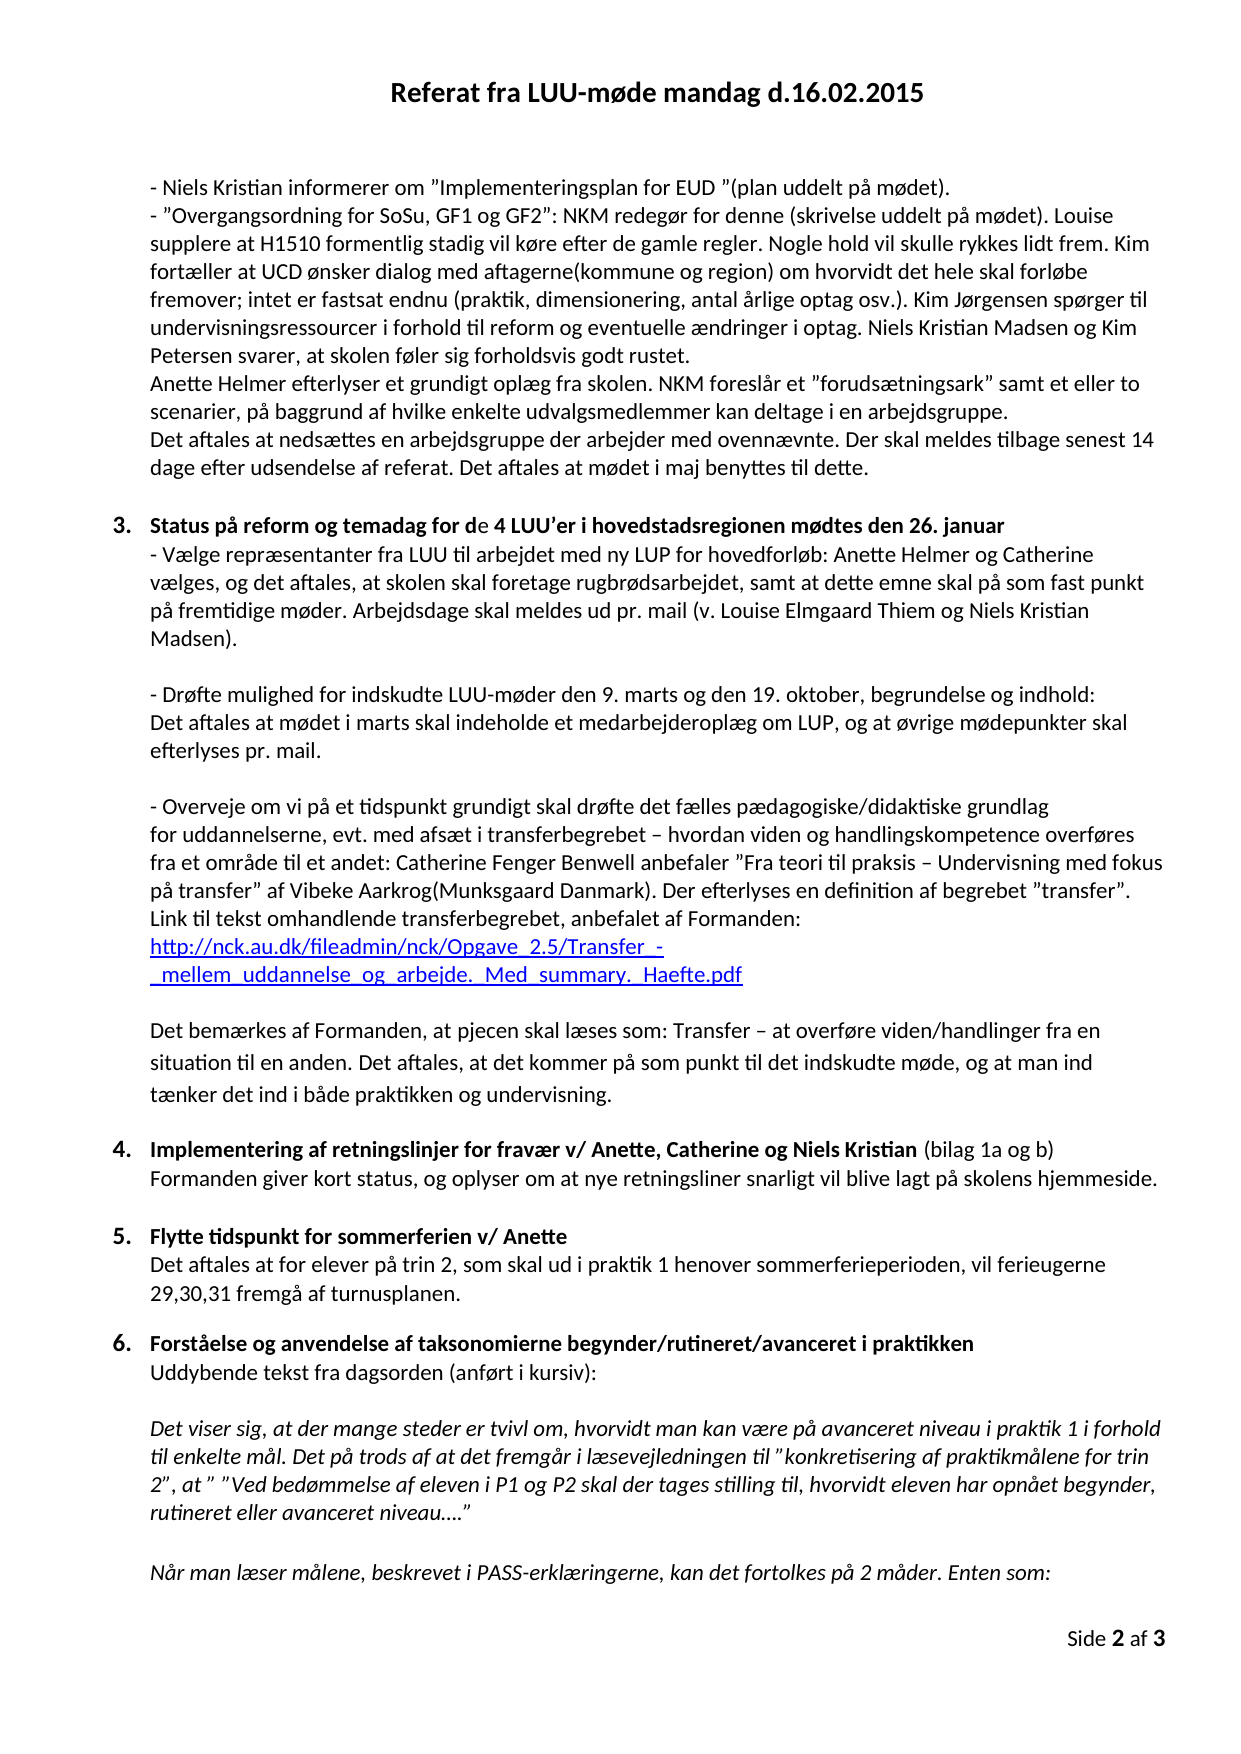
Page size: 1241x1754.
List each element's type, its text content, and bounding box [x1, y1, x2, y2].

list - ”Overgangsordning for SoSu, GF1 og GF2”: NKM redegør for denne (skrivelse uddelt på mødet). Louise supplere at H1510 formentlig stadig vil køre efter de gamle regler. Nogle hold vil skulle rykkes lidt frem. Kim fortæller at UCD ønsker dialog med aftagerne(kommune og region) om hvorvidt det hele skal forløbe fremover; intet er fastsat endnu (praktik, dimensionering, antal årlige optag osv.). Kim Jørgensen spørger til undervisningsressourcer i forhold til reform og eventuelle ændringer i optag. Niels Kristian Madsen og Kim Petersen svarer, at skolen føler sig forholdsvis godt rustet. [150, 201, 1165, 369]
list Formanden giver kort status, og oplyser om at nye retningsliner snarligt vil blive lagt på skolens hjemmeside. [150, 1164, 1165, 1192]
list Det aftales at nedsættes en arbejdsgruppe der arbejder med ovennævnte. Der skal meldes tilbage senest 14 dage efter udsendelse af referat. Det aftales at mødet i maj benyttes til dette. [150, 425, 1165, 481]
list Flytte tidspunkt for sommerferien v/ Anette [112, 1220, 1165, 1251]
list - Niels Kristian informerer om ”Implementeringsplan for EUD ”(plan uddelt på mødet). [150, 173, 1165, 201]
list Forståelse og anvendelse af taksonomierne begynder/rutineret/avanceret i praktikken Uddybende tekst fra dagsorden (anført i kursiv): [112, 1327, 1165, 1386]
list Implementering af retningslinjer for fravær v/ Anette, Catherine og Niels Kristian (bilag 1a og b) [112, 1133, 1165, 1164]
list Det aftales at mødet i marts skal indeholde et medarbejderoplæg om LUP, og at øvrige mødepunkter skal efterlyses pr. mail. [150, 708, 1165, 764]
list Anette Helmer efterlyser et grundigt oplæg fra skolen. NKM foreslår et ”forudsætningsark” samt et eller to scenarier, på baggrund af hvilke enkelte udvalgsmedlemmer kan deltage i en arbejdsgruppe. [150, 369, 1165, 425]
text Det bemærkes af Formanden, at pjecen skal læses som: Transfer – at overføre viden/handlinger fra en situation til en anden. Det aftales, at det kommer på som punkt til det indskudte møde, og at man ind tænker det ind i både praktikken og undervisning. [150, 1016, 1165, 1108]
text Det aftales at for elever på trin 2, som skal ud i praktik 1 henover sommerferieperioden, vil ferieugerne 29,30,31 fremgå af turnusplanen. [150, 1251, 1165, 1307]
list Det viser sig, at der mange steder er tvivl om, hvorvidt man kan være på avanceret niveau i praktik 1 i forhold til enkelte mål. Det på trods af at det fremgår i læsevejledningen til ”konkretisering af praktikmålene for trin 2”, at ” ”Ved bedømmelse af eleven i P1 og P2 skal der tages stilling til, hvorvidt eleven har opnået begynder, rutineret eller avanceret niveau….” [150, 1414, 1165, 1526]
text Når man læser målene, beskrevet i PASS-erklæringerne, kan det fortolkes på 2 måder. Enten som: [150, 1526, 1165, 1586]
list for uddannelserne, evt. med afsæt i transferbegrebet – hvordan viden og handlingskompetence overføres fra et område til et andet: Catherine Fenger Benwell anbefaler ”Fra teori til praksis – Undervisning med fokus på transfer” af Vibeke Aarkrog(Munksgaard Danmark). Der efterlyses en definition af begrebet ”transfer”. Link til tekst omhandlende transferbegrebet, anbefalet af Formanden: http://nck.au.dk/fileadmin/nck/Opgave_2.5/Transfer_-_mellem_uddannelse_og_arbejde._Med_summary._Haefte.pdf [150, 820, 1165, 988]
list - Drøfte mulighed for indskudte LUU-møder den 9. marts og den 19. oktober, begrundelse og indhold: [150, 680, 1165, 708]
list - Overveje om vi på et tidspunkt grundigt skal drøfte det fælles pædagogiske/didaktiske grundlag [150, 792, 1165, 820]
list - Vælge repræsentanter fra LUU til arbejdet med ny LUP for hovedforløb: Anette Helmer og Catherine vælges, og det aftales, at skolen skal foretage rugbrødsarbejdet, samt at dette emne skal på som fast punkt på fremtidige møder. Arbejdsdage skal meldes ud pr. mail (v. Louise Elmgaard Thiem og Niels Kristian Madsen). [150, 540, 1165, 652]
list Status på reform og temadag for de 4 LUU’er i hovedstadsregionen mødtes den 26. januar [112, 509, 1165, 540]
